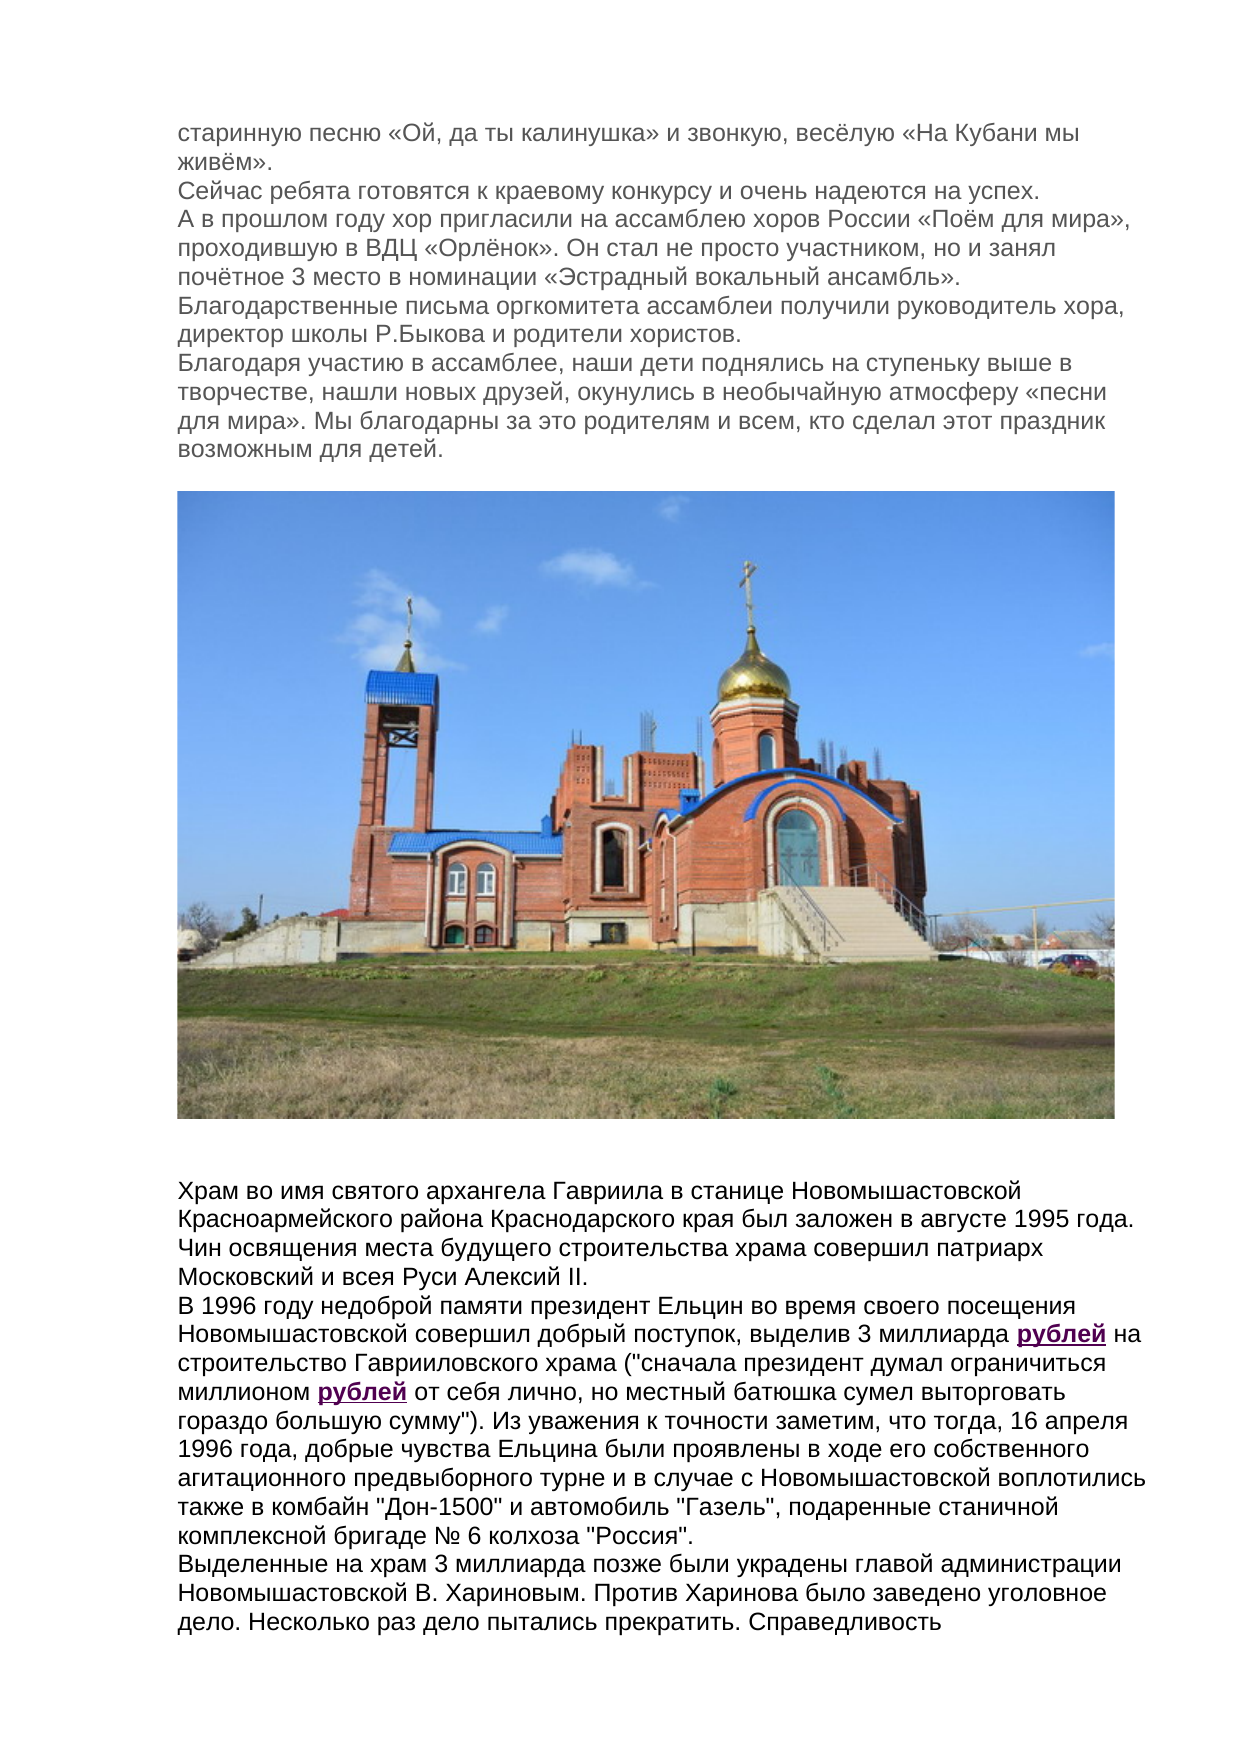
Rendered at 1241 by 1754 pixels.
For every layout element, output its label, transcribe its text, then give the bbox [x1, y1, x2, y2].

picture [177, 491, 1115, 1119]
